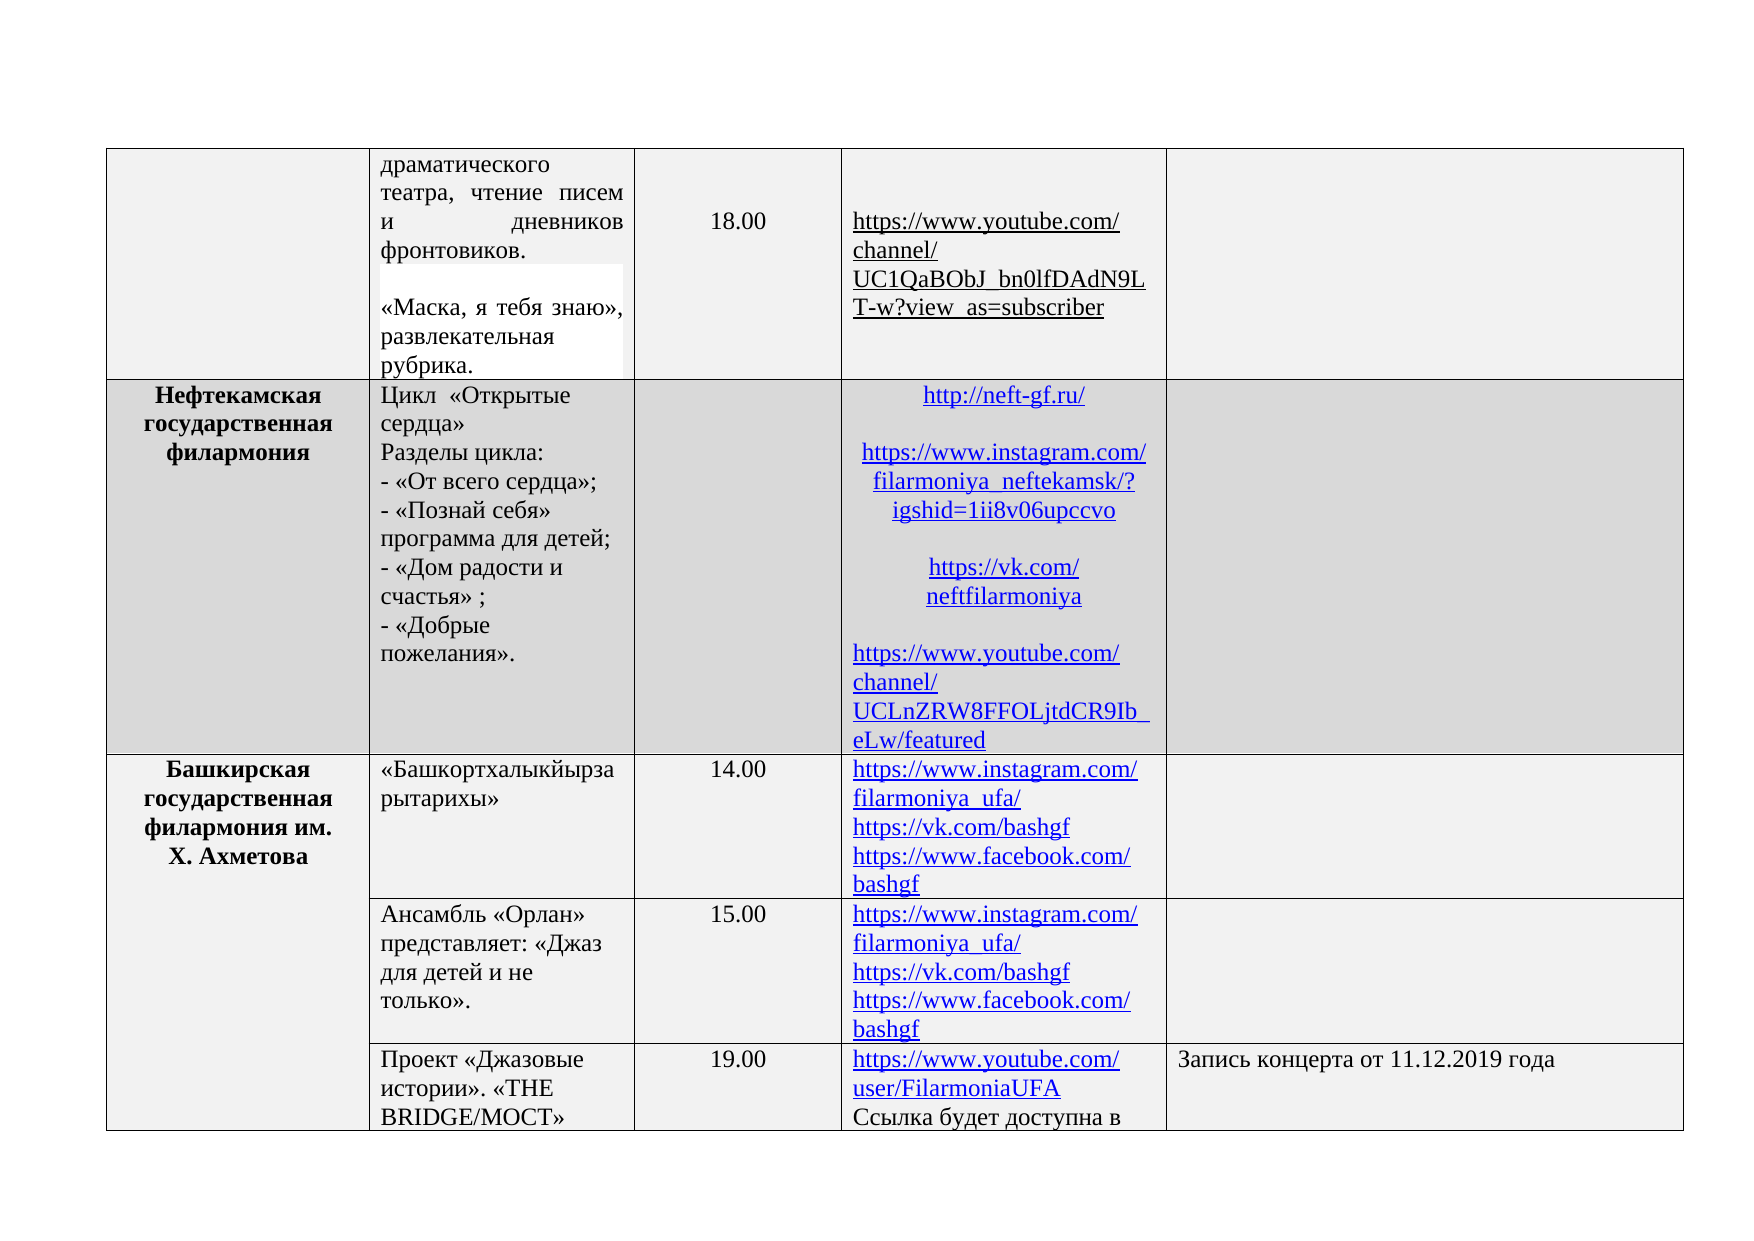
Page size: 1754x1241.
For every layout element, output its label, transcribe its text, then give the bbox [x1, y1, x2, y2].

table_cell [1167, 1044, 1683, 1130]
table_cell «Башкортхалыкйырзарытарихы» [370, 755, 634, 898]
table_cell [370, 1044, 634, 1130]
table_cell [1167, 899, 1683, 1043]
table_cell Цикл «Открытые сердца» Разделы цикла: - «От всего сердца»; - «Познай себя» программа для детей; - «Дом радости и счастья» ; - «Добрые пожелания». [370, 380, 634, 753]
table_cell [1167, 380, 1683, 753]
table_cell 15.00 [635, 899, 841, 1043]
table_cell [1167, 755, 1683, 898]
table_cell http://neft-gf.ru/ https://www.instagram.com/filarmoniya_neftekamsk/?igshid=1ii8v06upccvo https://vk.com/neftfilarmoniya https://www.youtube.com/channel/UCLnZRW8FFOLjtdCR9Ib_eLw/featured [842, 380, 1166, 753]
table_cell Башкирская государственная филармония им. Х. Ахметова [107, 755, 369, 1130]
table_cell 19.00 [635, 1044, 841, 1130]
table_cell https://www.instagram.com/filarmoniya_ufa/ https://vk.com/bashgf https://www.facebook.com/bashgf [842, 755, 1166, 898]
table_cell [370, 149, 634, 379]
table_cell 14.00 [635, 755, 841, 898]
table_cell 16.00 18.00 [635, 149, 841, 379]
table_cell [1167, 149, 1683, 379]
table_cell Нефтекамская государственная филармония [107, 380, 369, 753]
table_cell https://www.instagram.com/filarmoniya_ufa/ https://vk.com/bashgf https://www.facebook.com/bashgf [842, 899, 1166, 1043]
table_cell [107, 149, 369, 379]
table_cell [842, 1044, 1166, 1130]
table_cell Ансамбль «Орлан» представляет: «Джаз для детей и не только». [370, 899, 634, 1043]
table_cell [635, 380, 841, 753]
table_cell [842, 149, 1166, 379]
